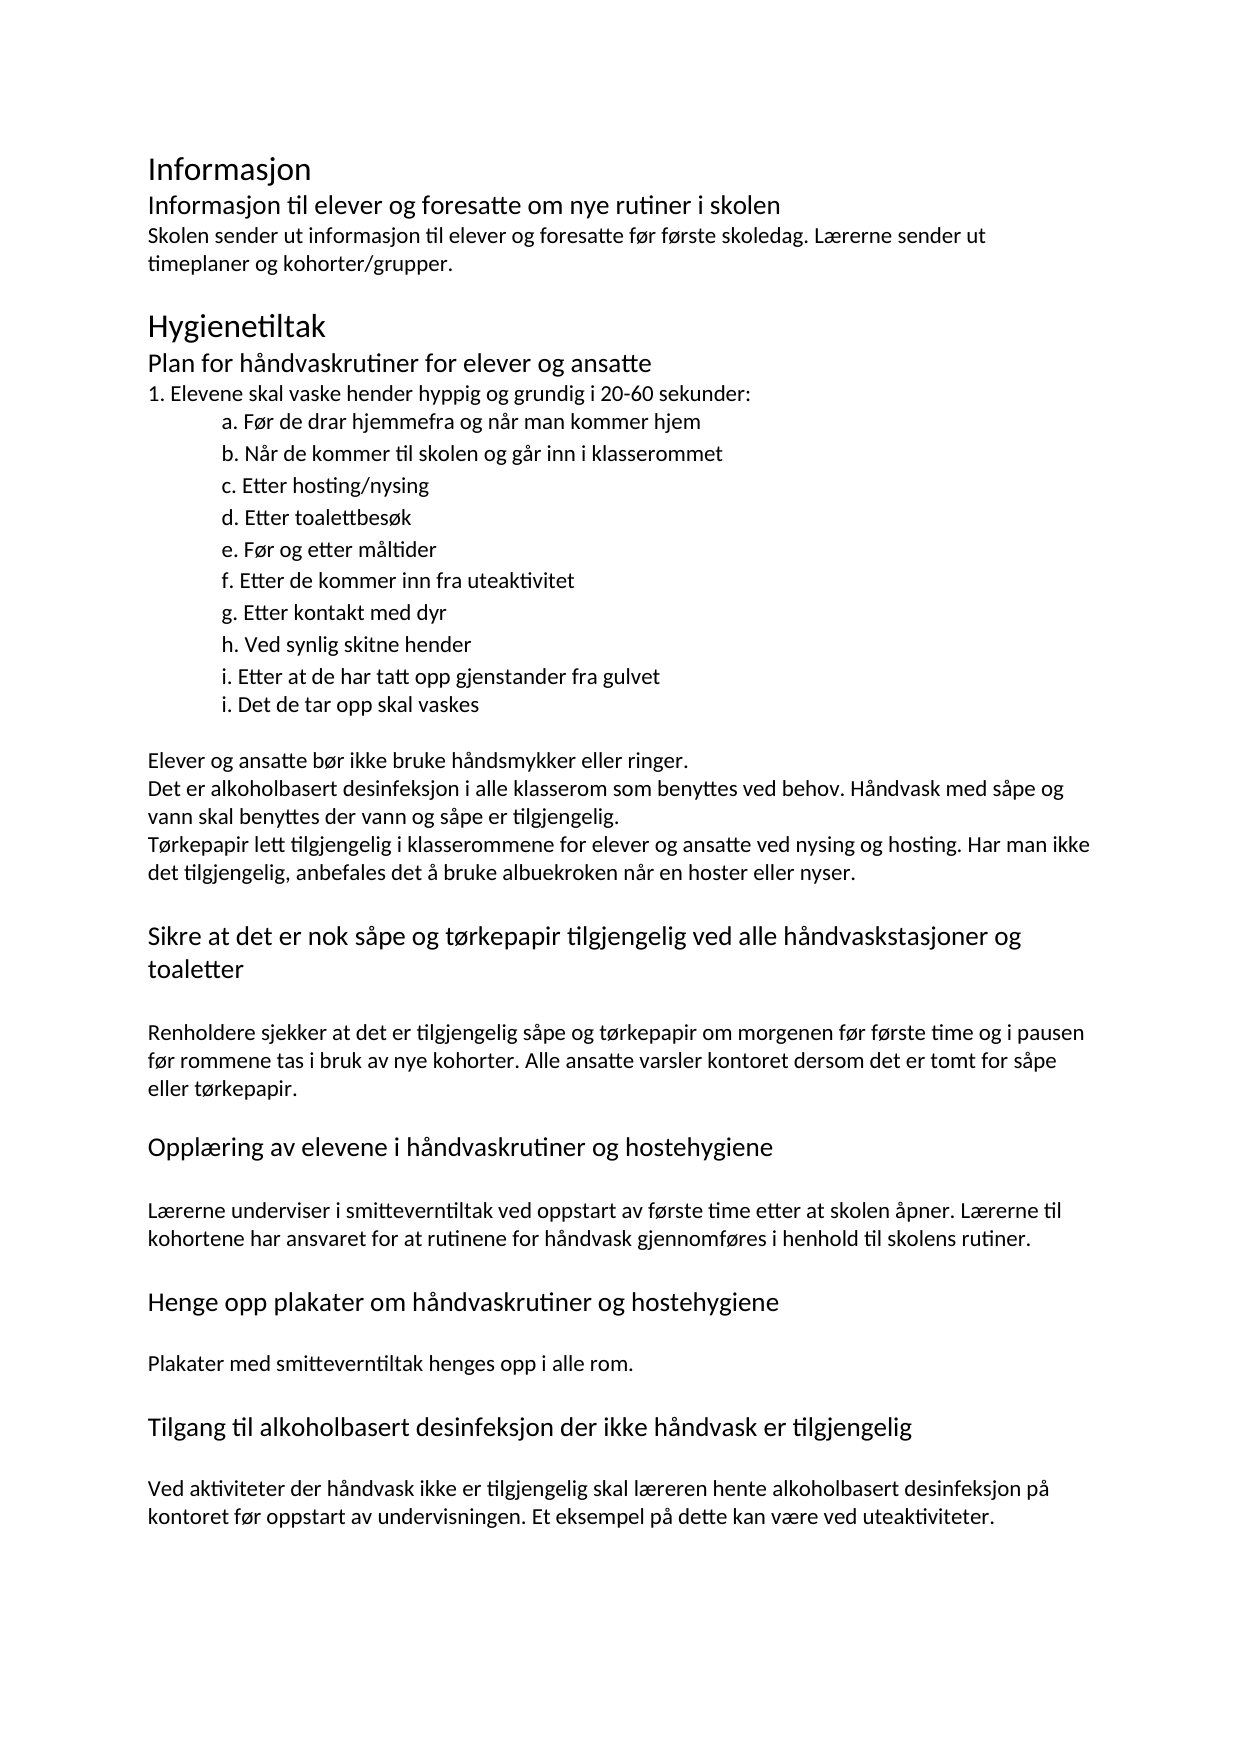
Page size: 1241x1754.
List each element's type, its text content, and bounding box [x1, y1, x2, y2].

text Informasjon [148, 148, 1093, 188]
text Hygienetiltak [148, 305, 1093, 346]
text Det er alkoholbasert desinfeksjon i alle klasserom som benyttes ved behov. Håndvask med såpe og vann skal benyttes der vann og såpe er tilgjengelig. [148, 774, 1093, 830]
text g. Etter kontakt med dyr [221, 598, 1093, 626]
text Lærerne underviser i smitteverntiltak ved oppstart av første time etter at skolen åpner. Lærerne til kohortene har ansvaret for at rutinene for håndvask gjennomføres i henhold til skolens rutiner. [148, 1197, 1093, 1253]
text c. Etter hosting/nysing [221, 471, 1093, 499]
text Tilgang til alkoholbasert desinfeksjon der ikke håndvask er tilgjengelig [148, 1410, 1093, 1443]
text h. Ved synlig skitne hender [221, 630, 1093, 658]
text a. Før de drar hjemmefra og når man kommer hjem [221, 407, 1093, 435]
text Henge opp plakater om håndvaskrutiner og hostehygiene [148, 1286, 1093, 1319]
text Ved aktiviteter der håndvask ikke er tilgjengelig skal læreren hente alkoholbasert desinfeksjon på kontoret før oppstart av undervisningen. Et eksempel på dette kan være ved uteaktiviteter. [148, 1474, 1093, 1530]
text b. Når de kommer til skolen og går inn i klasserommet [221, 439, 1093, 467]
text Informasjon til elever og foresatte om nye rutiner i skolen [148, 188, 1093, 221]
text Plan for håndvaskrutiner for elever og ansatte [148, 346, 1093, 379]
text Sikre at det er nok såpe og tørkepapir tilgjengelig ved alle håndvaskstasjoner og toaletter [148, 919, 1093, 985]
text d. Etter toalettbesøk [221, 503, 1093, 531]
text 1. Elevene skal vaske hender hyppig og grundig i 20-60 sekunder: [148, 379, 1093, 407]
text Plakater med smitteverntiltak henges opp i alle rom. [148, 1349, 1093, 1377]
text i. Etter at de har tatt opp gjenstander fra gulvet [221, 662, 1093, 690]
text Renholdere sjekker at det er tilgjengelig såpe og tørkepapir om morgenen før første time og i pausen før rommene tas i bruk av nye kohorter. Alle ansatte varsler kontoret dersom det er tomt for såpe eller tørkepapir. [148, 1018, 1093, 1102]
text Elever og ansatte bør ikke bruke håndsmykker eller ringer. [148, 746, 1093, 774]
text f. Etter de kommer inn fra uteaktivitet [221, 567, 1093, 594]
text Tørkepapir lett tilgjengelig i klasserommene for elever og ansatte ved nysing og hosting. Har man ikke det tilgjengelig, anbefales det å bruke albuekroken når en hoster eller nyser. [148, 830, 1093, 886]
text e. Før og etter måltider [221, 535, 1093, 563]
text Skolen sender ut informasjon til elever og foresatte før første skoledag. Lærerne sender ut timeplaner og kohorter/grupper. [148, 221, 1093, 277]
text i. Det de tar opp skal vaskes [221, 690, 1093, 718]
text Opplæring av elevene i håndvaskrutiner og hostehygiene [148, 1131, 1093, 1163]
